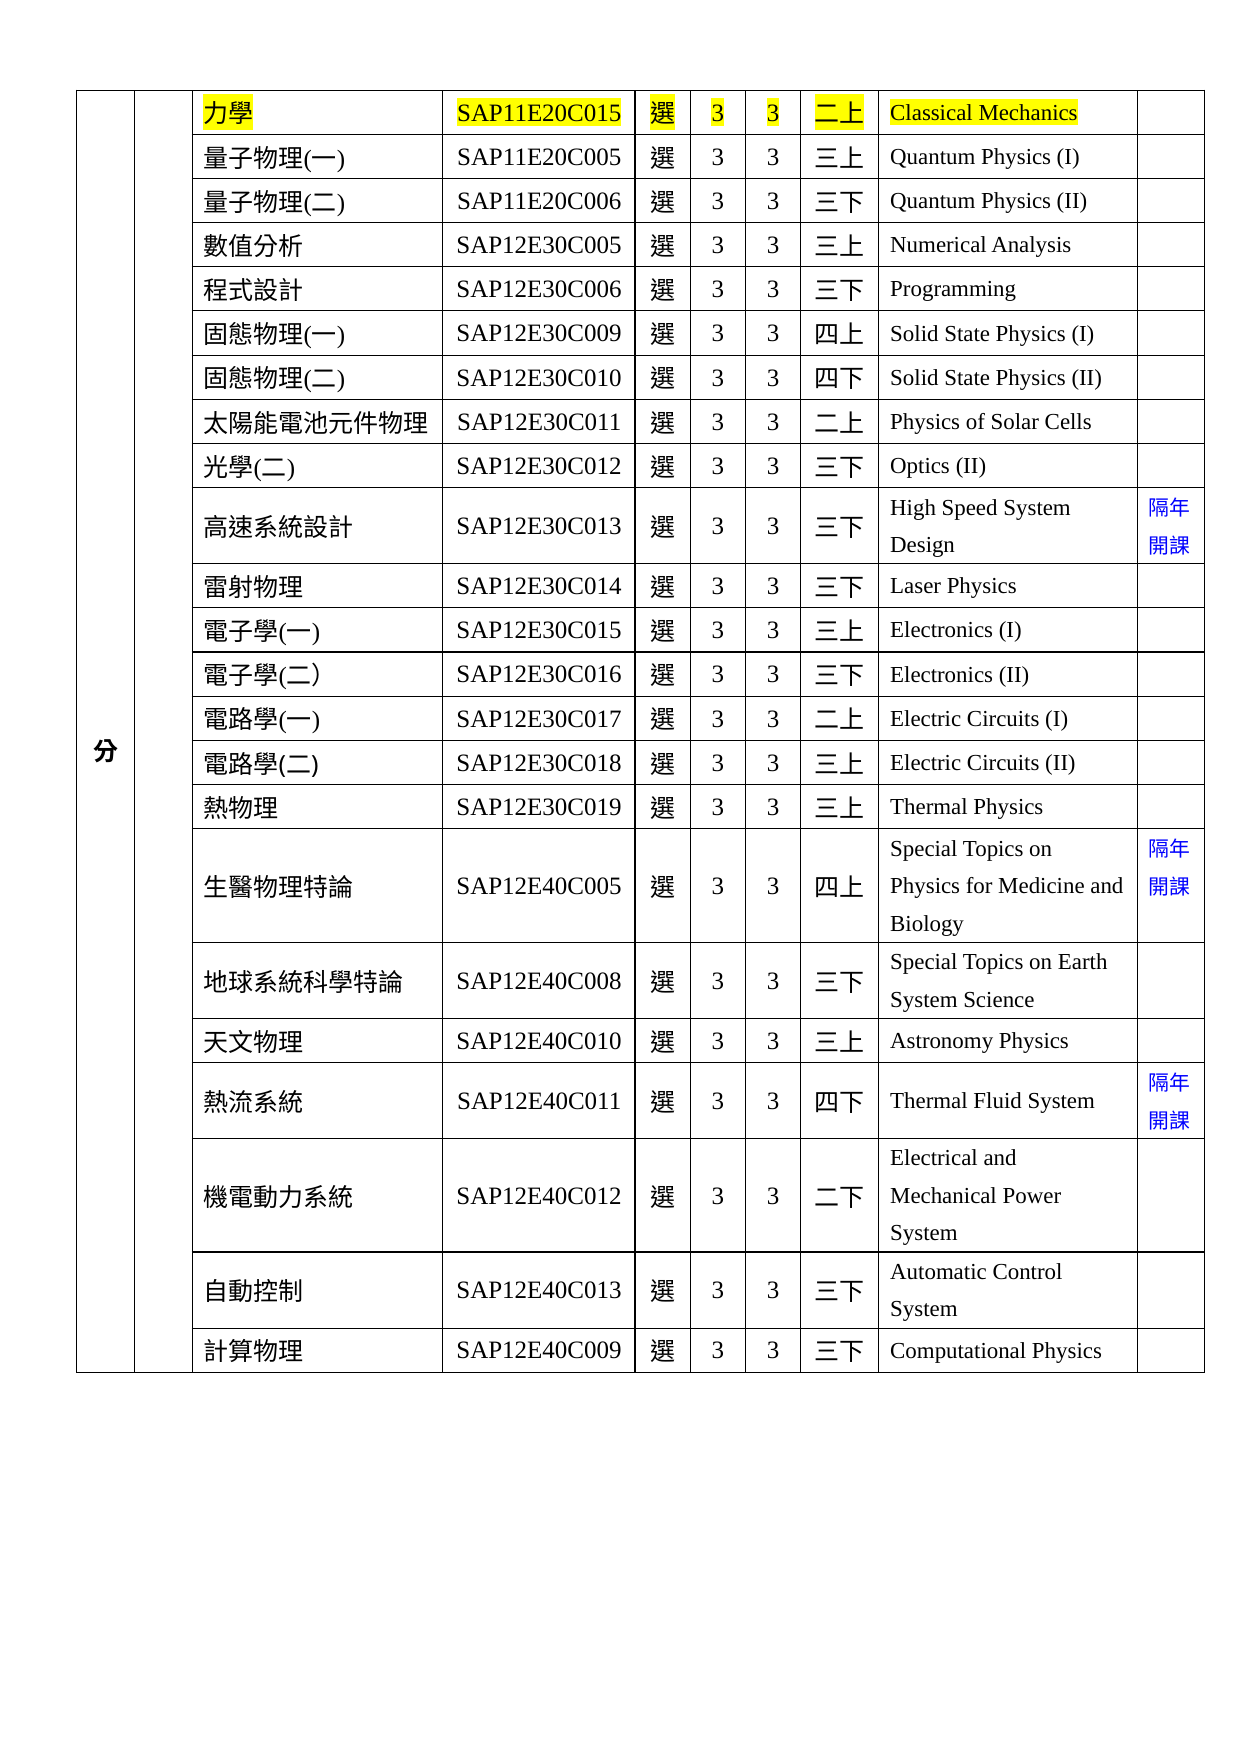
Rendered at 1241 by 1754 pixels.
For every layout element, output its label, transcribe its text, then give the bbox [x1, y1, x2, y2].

table_cell SAP12E30C014 [443, 564, 634, 607]
table_cell 選 [636, 179, 690, 222]
table_cell 選 [636, 444, 690, 487]
table_cell 3 [691, 564, 745, 607]
table_cell 高速系統設計 [193, 488, 442, 563]
table_cell Electronics (I) [879, 608, 1137, 651]
table_cell 程式設計 [193, 267, 442, 310]
table_cell 四下 [801, 356, 878, 399]
table_cell Astronomy Physics [879, 1019, 1137, 1062]
table_cell 四上 [801, 829, 878, 942]
table_cell 3 [746, 564, 800, 607]
table_cell SAP12E40C005 [443, 829, 634, 942]
table_cell 3 [691, 1139, 745, 1251]
table_cell 選 [636, 785, 690, 828]
table_cell 3 [746, 1019, 800, 1062]
table_cell Quantum Physics (I) [879, 135, 1137, 178]
table_cell [1138, 135, 1204, 178]
table_cell 3 [746, 91, 800, 134]
table_cell Electric Circuits (I) [879, 697, 1137, 740]
table_cell 3 [746, 1329, 800, 1372]
table_cell [1138, 564, 1204, 607]
table_cell 選 [636, 356, 690, 399]
table_cell 3 [691, 1253, 745, 1327]
table_cell SAP11E20C005 [443, 135, 634, 178]
table_cell 3 [746, 444, 800, 487]
table_cell SAP12E30C009 [443, 311, 634, 354]
table_cell 二下 [801, 1139, 878, 1251]
table_cell Thermal Fluid System [879, 1063, 1137, 1138]
table_cell 選 [636, 829, 690, 942]
table_cell 3 [691, 267, 745, 310]
table_cell [1138, 785, 1204, 828]
table_cell SAP12E30C011 [443, 400, 634, 443]
table_cell [1138, 223, 1204, 266]
table_cell Classical Mechanics [879, 91, 1137, 134]
table_cell 自動控制 [193, 1253, 442, 1327]
table_cell [1138, 741, 1204, 784]
table_cell 三上 [801, 135, 878, 178]
table_cell 3 [746, 1253, 800, 1327]
table_cell 3 [746, 829, 800, 942]
table_cell 3 [746, 697, 800, 740]
table_cell 地球系統科學特論 [193, 943, 442, 1018]
table_cell 熱流系統 [193, 1063, 442, 1138]
table_cell 選 [636, 1139, 690, 1251]
table_cell 選 [636, 91, 690, 134]
table_cell 3 [746, 1063, 800, 1138]
table_cell 機電動力系統 [193, 1139, 442, 1251]
table_cell 3 [746, 608, 800, 651]
table_cell 3 [691, 943, 745, 1018]
table_cell [1138, 400, 1204, 443]
table_cell 選 [636, 223, 690, 266]
table_cell 太陽能電池元件物理 [193, 400, 442, 443]
table_cell SAP12E30C010 [443, 356, 634, 399]
table_cell 三下 [801, 1329, 878, 1372]
table_cell [1138, 1139, 1204, 1251]
table_cell 3 [746, 223, 800, 266]
table_cell Optics (II) [879, 444, 1137, 487]
table_cell SAP12E30C018 [443, 741, 634, 784]
table_cell 三上 [801, 223, 878, 266]
table_cell 固態物理(一) [193, 311, 442, 354]
table_cell 選 [636, 1329, 690, 1372]
table_cell 3 [691, 311, 745, 354]
table_cell [1138, 444, 1204, 487]
table_cell Automatic Control System [879, 1253, 1137, 1327]
table_cell 3 [691, 829, 745, 942]
table_cell 3 [746, 943, 800, 1018]
table_cell 天文物理 [193, 1019, 442, 1062]
table_cell 三上 [801, 741, 878, 784]
table_cell 二上 [801, 697, 878, 740]
table_cell SAP12E40C011 [443, 1063, 634, 1138]
table_cell SAP12E30C017 [443, 697, 634, 740]
table_cell 熱物理 [193, 785, 442, 828]
table_cell SAP12E30C013 [443, 488, 634, 563]
table_cell 電路學(二) [193, 741, 442, 784]
table_cell 3 [691, 444, 745, 487]
table_cell 3 [691, 91, 745, 134]
table_cell SAP12E30C015 [443, 608, 634, 651]
table_cell 3 [691, 1019, 745, 1062]
table_cell 3 [746, 267, 800, 310]
table_cell [1138, 356, 1204, 399]
table_cell 光學(二) [193, 444, 442, 487]
table_cell SAP12E30C006 [443, 267, 634, 310]
table_cell [1138, 1253, 1204, 1327]
table_cell 隔年開課 [1138, 488, 1204, 563]
table_cell 3 [691, 785, 745, 828]
table_cell 3 [746, 653, 800, 696]
table_cell 選 [636, 135, 690, 178]
table_cell Solid State Physics (I) [879, 311, 1137, 354]
table_cell 二上 [801, 91, 878, 134]
table_cell 三下 [801, 653, 878, 696]
table_cell SAP12E40C010 [443, 1019, 634, 1062]
table_cell 3 [746, 400, 800, 443]
table_cell 3 [691, 488, 745, 563]
table_cell 二上 [801, 400, 878, 443]
table_cell 三下 [801, 943, 878, 1018]
table_cell SAP12E30C016 [443, 653, 634, 696]
table_cell SAP12E40C012 [443, 1139, 634, 1251]
table_cell 電子學(二） [193, 653, 442, 696]
table_cell Quantum Physics (II) [879, 179, 1137, 222]
table_cell 三上 [801, 608, 878, 651]
table_cell 選 [636, 1253, 690, 1327]
table_cell Special Topics on Earth System Science [879, 943, 1137, 1018]
table_cell 力學 [193, 91, 442, 134]
table_cell High Speed System Design [879, 488, 1137, 563]
table_cell [1138, 91, 1204, 134]
table_cell 3 [746, 785, 800, 828]
table_cell 3 [691, 1063, 745, 1138]
table_cell 3 [691, 741, 745, 784]
table_cell Special Topics on Physics for Medicine and Biology [879, 829, 1137, 942]
table_cell 3 [746, 1139, 800, 1251]
table_cell [1138, 608, 1204, 651]
table_cell 四下 [801, 1063, 878, 1138]
table_cell [1138, 1329, 1204, 1372]
table_cell 計算物理 [193, 1329, 442, 1372]
table_cell 3 [691, 653, 745, 696]
table_cell 3 [691, 179, 745, 222]
table_cell 3 [691, 400, 745, 443]
table_cell 電子學(一) [193, 608, 442, 651]
table_cell 三上 [801, 785, 878, 828]
table_cell SAP12E30C005 [443, 223, 634, 266]
table_cell 選 [636, 653, 690, 696]
table_cell 選 [636, 1063, 690, 1138]
table_cell SAP12E40C013 [443, 1253, 634, 1327]
table_cell SAP11E20C006 [443, 179, 634, 222]
table_cell 3 [746, 741, 800, 784]
table_cell 選 [636, 1019, 690, 1062]
table_cell Electronics (II) [879, 653, 1137, 696]
table_cell 四上 [801, 311, 878, 354]
table_cell Laser Physics [879, 564, 1137, 607]
table_cell 3 [746, 311, 800, 354]
table_cell Electrical and Mechanical Power System [879, 1139, 1137, 1251]
table_cell 3 [746, 356, 800, 399]
table_cell 量子物理(一) [193, 135, 442, 178]
table_cell [1138, 311, 1204, 354]
table_cell 3 [691, 1329, 745, 1372]
table_cell SAP12E30C019 [443, 785, 634, 828]
table_cell 3 [746, 179, 800, 222]
table_cell Physics of Solar Cells [879, 400, 1137, 443]
table_cell Numerical Analysis [879, 223, 1137, 266]
table_cell Solid State Physics (II) [879, 356, 1137, 399]
table_cell 選 [636, 400, 690, 443]
table_cell 三下 [801, 179, 878, 222]
table_cell 三上 [801, 1019, 878, 1062]
table_cell Electric Circuits (II) [879, 741, 1137, 784]
table_cell 數值分析 [193, 223, 442, 266]
table_cell 選 [636, 741, 690, 784]
table_cell 量子物理(二) [193, 179, 442, 222]
table_cell Computational Physics [879, 1329, 1137, 1372]
table_cell 3 [746, 488, 800, 563]
table_cell 三下 [801, 564, 878, 607]
table_cell Programming [879, 267, 1137, 310]
table_cell 選 [636, 943, 690, 1018]
table_cell 3 [691, 697, 745, 740]
table_cell 固態物理(二) [193, 356, 442, 399]
table_cell 雷射物理 [193, 564, 442, 607]
table_cell 生醫物理特論 [193, 829, 442, 942]
table_cell 選 [636, 697, 690, 740]
table_cell 隔年開課 [1138, 829, 1204, 942]
table_cell 三下 [801, 444, 878, 487]
table_cell SAP12E40C009 [443, 1329, 634, 1372]
table_cell 選 [636, 564, 690, 607]
table_cell Thermal Physics [879, 785, 1137, 828]
table_cell 3 [691, 135, 745, 178]
table_cell 三下 [801, 1253, 878, 1327]
table_cell [1138, 943, 1204, 1018]
table_cell 隔年開課 [1138, 1063, 1204, 1138]
table_cell SAP11E20C015 [443, 91, 634, 134]
table_cell 選 [636, 488, 690, 563]
table_cell 3 [691, 356, 745, 399]
table_cell SAP12E30C012 [443, 444, 634, 487]
table_cell 3 [691, 223, 745, 266]
table_cell 3 [746, 135, 800, 178]
table_cell 選 [636, 267, 690, 310]
table_cell [1138, 697, 1204, 740]
table_cell 三下 [801, 267, 878, 310]
table_cell 三下 [801, 488, 878, 563]
table_cell [1138, 653, 1204, 696]
table_cell [1138, 179, 1204, 222]
table_cell [1138, 1019, 1204, 1062]
table_cell 選 [636, 608, 690, 651]
table_cell [1138, 267, 1204, 310]
table_cell 電路學(一) [193, 697, 442, 740]
table_cell 選 [636, 311, 690, 354]
table_cell 3 [691, 608, 745, 651]
table_cell SAP12E40C008 [443, 943, 634, 1018]
